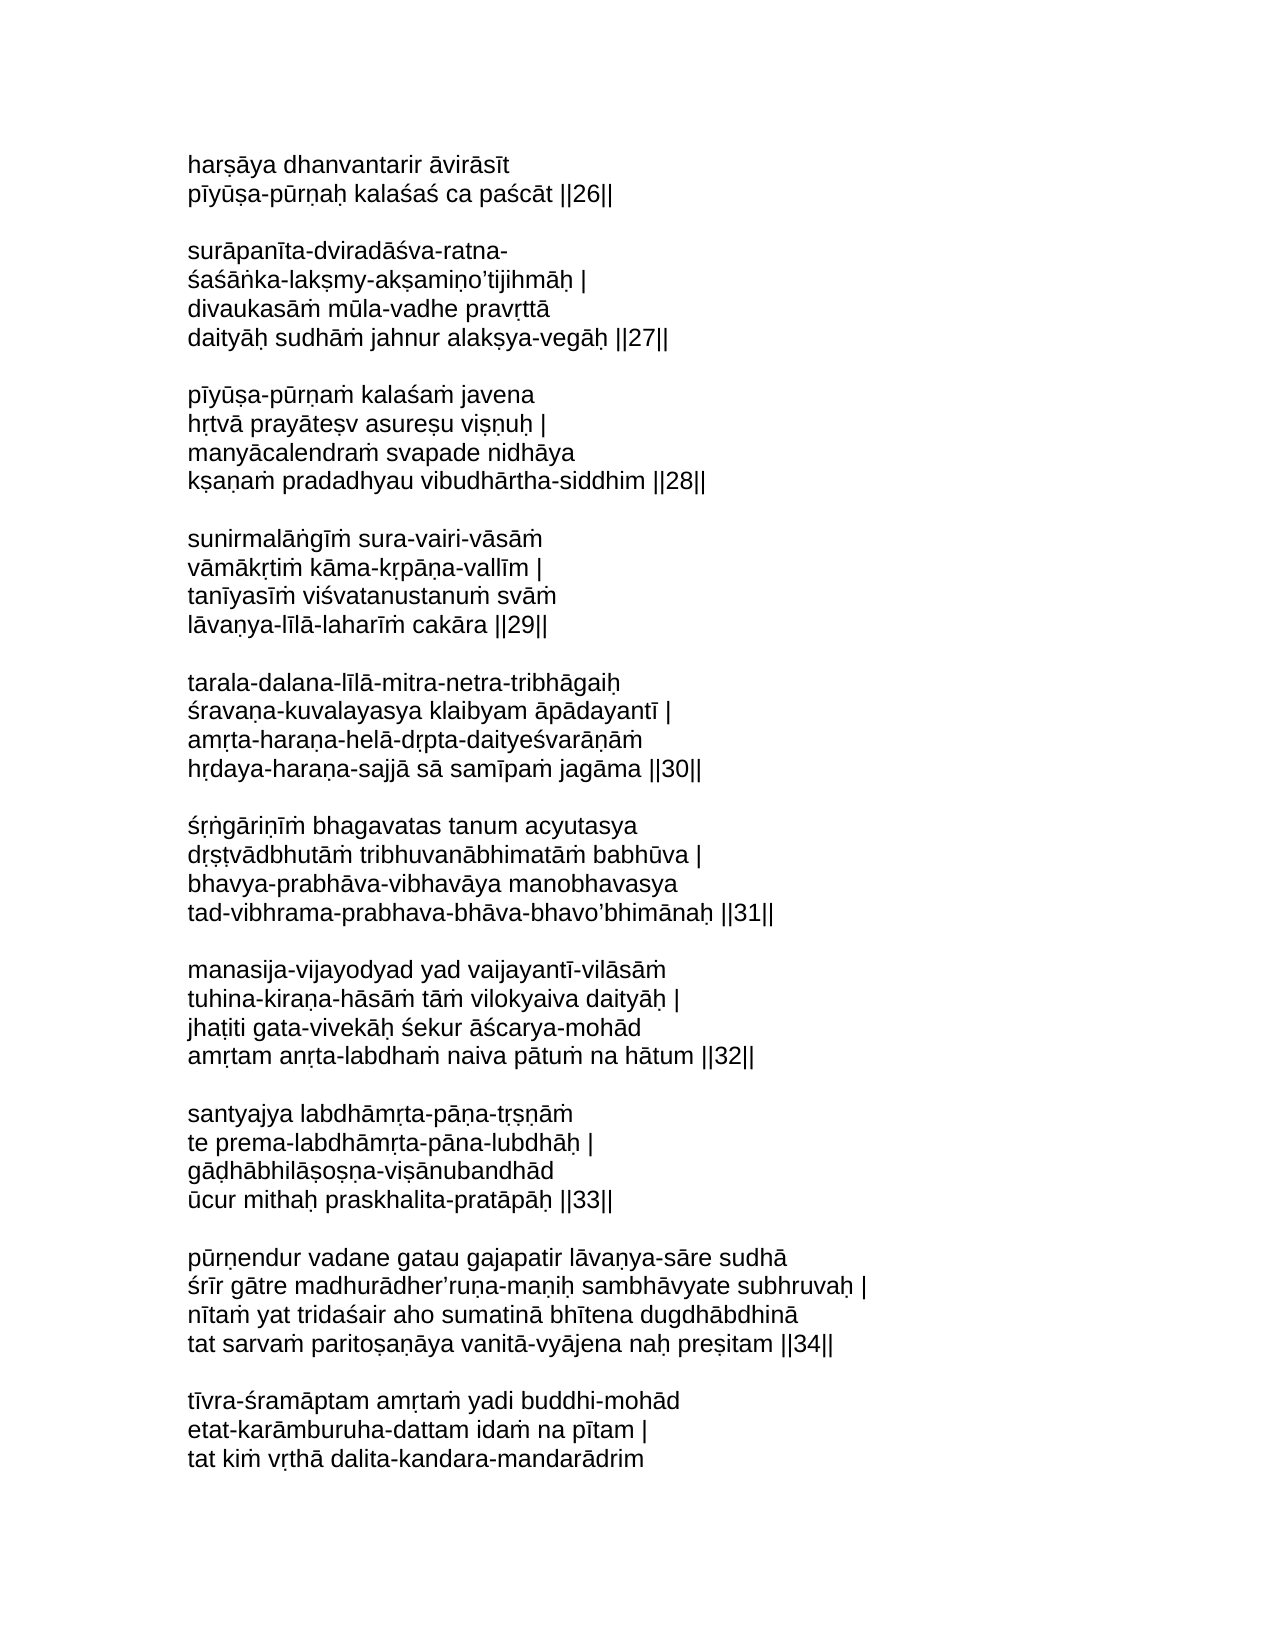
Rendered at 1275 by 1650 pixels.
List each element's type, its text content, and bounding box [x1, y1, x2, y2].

text tad-vibhrama-prabhava-bhāva-bhavo’bhimānaḥ ||31|| [187, 897, 1087, 926]
text pīyūṣa-pūrṇaḥ kalaśaś ca paścāt ||26|| [187, 179, 1087, 207]
text tarala-dalana-līlā-mitra-netra-tribhāgaiḥ [187, 667, 1087, 696]
text śṛṅgāriṇīṁ bhagavatas tanum acyutasya [187, 811, 1087, 840]
text tanīyasīṁ viśvatanustanuṁ svāṁ [187, 581, 1087, 610]
text jhaṭiti gata-vivekāḥ śekur āścarya-mohād [187, 1012, 1087, 1041]
text śaśāṅka-lakṣmy-akṣamiṇo’tijihmāḥ | [187, 265, 1087, 294]
text manasija-vijayodyad yad vaijayantī-vilāsāṁ [187, 955, 1087, 984]
text kṣaṇaṁ pradadhyau vibudhārtha-siddhim ||28|| [187, 466, 1087, 495]
text tat sarvaṁ paritoṣaṇāya vanitā-vyājena naḥ preṣitam ||34|| [187, 1329, 1087, 1357]
text gāḍhābhilāṣoṣṇa-viṣānubandhād [187, 1156, 1087, 1185]
text pīyūṣa-pūrṇaṁ kalaśaṁ javena [187, 380, 1087, 409]
text manyācalendraṁ svapade nidhāya [187, 437, 1087, 466]
text nītaṁ yat tridaśair aho sumatinā bhītena dugdhābdhinā [187, 1300, 1087, 1329]
text śrīr gātre madhurādher’ruṇa-maṇiḥ sambhāvyate subhruvaḥ | [187, 1271, 1087, 1300]
text vāmākṛtiṁ kāma-kṛpāṇa-vallīm | [187, 552, 1087, 581]
text surāpanīta-dviradāśva-ratna- [187, 236, 1087, 265]
text dṛṣṭvādbhutāṁ tribhuvanābhimatāṁ babhūva | [187, 840, 1087, 869]
text ūcur mithaḥ praskhalita-pratāpāḥ ||33|| [187, 1185, 1087, 1214]
text tīvra-śramāptam amṛtaṁ yadi buddhi-mohād [187, 1386, 1087, 1415]
text daityāḥ sudhāṁ jahnur alakṣya-vegāḥ ||27|| [187, 322, 1087, 351]
text hṛtvā prayāteṣv asureṣu viṣṇuḥ | [187, 409, 1087, 437]
text lāvaṇya-līlā-laharīṁ cakāra ||29|| [187, 610, 1087, 639]
text tuhina-kiraṇa-hāsāṁ tāṁ vilokyaiva daityāḥ | [187, 984, 1087, 1012]
text pūrṇendur vadane gatau gajapatir lāvaṇya-sāre sudhā [187, 1242, 1087, 1271]
text te prema-labdhāmṛta-pāna-lubdhāḥ | [187, 1127, 1087, 1156]
text bhavya-prabhāva-vibhavāya manobhavasya [187, 869, 1087, 897]
text tat kiṁ vṛthā dalita-kandara-mandarādrim [187, 1444, 1087, 1472]
text santyajya labdhāmṛta-pāṇa-tṛṣṇāṁ [187, 1099, 1087, 1127]
text harṣāya dhanvantarir āvirāsīt [187, 150, 1087, 179]
text hṛdaya-haraṇa-sajjā sā samīpaṁ jagāma ||30|| [187, 754, 1087, 782]
text amṛtam anṛta-labdhaṁ naiva pātuṁ na hātum ||32|| [187, 1041, 1087, 1070]
text sunirmalāṅgīṁ sura-vairi-vāsāṁ [187, 524, 1087, 552]
text śravaṇa-kuvalayasya klaibyam āpādayantī | [187, 696, 1087, 725]
text amṛta-haraṇa-helā-dṛpta-daityeśvarāṇāṁ [187, 725, 1087, 754]
text etat-karāmburuha-dattam idaṁ na pītam | [187, 1415, 1087, 1444]
text divaukasāṁ mūla-vadhe pravṛttā [187, 294, 1087, 322]
